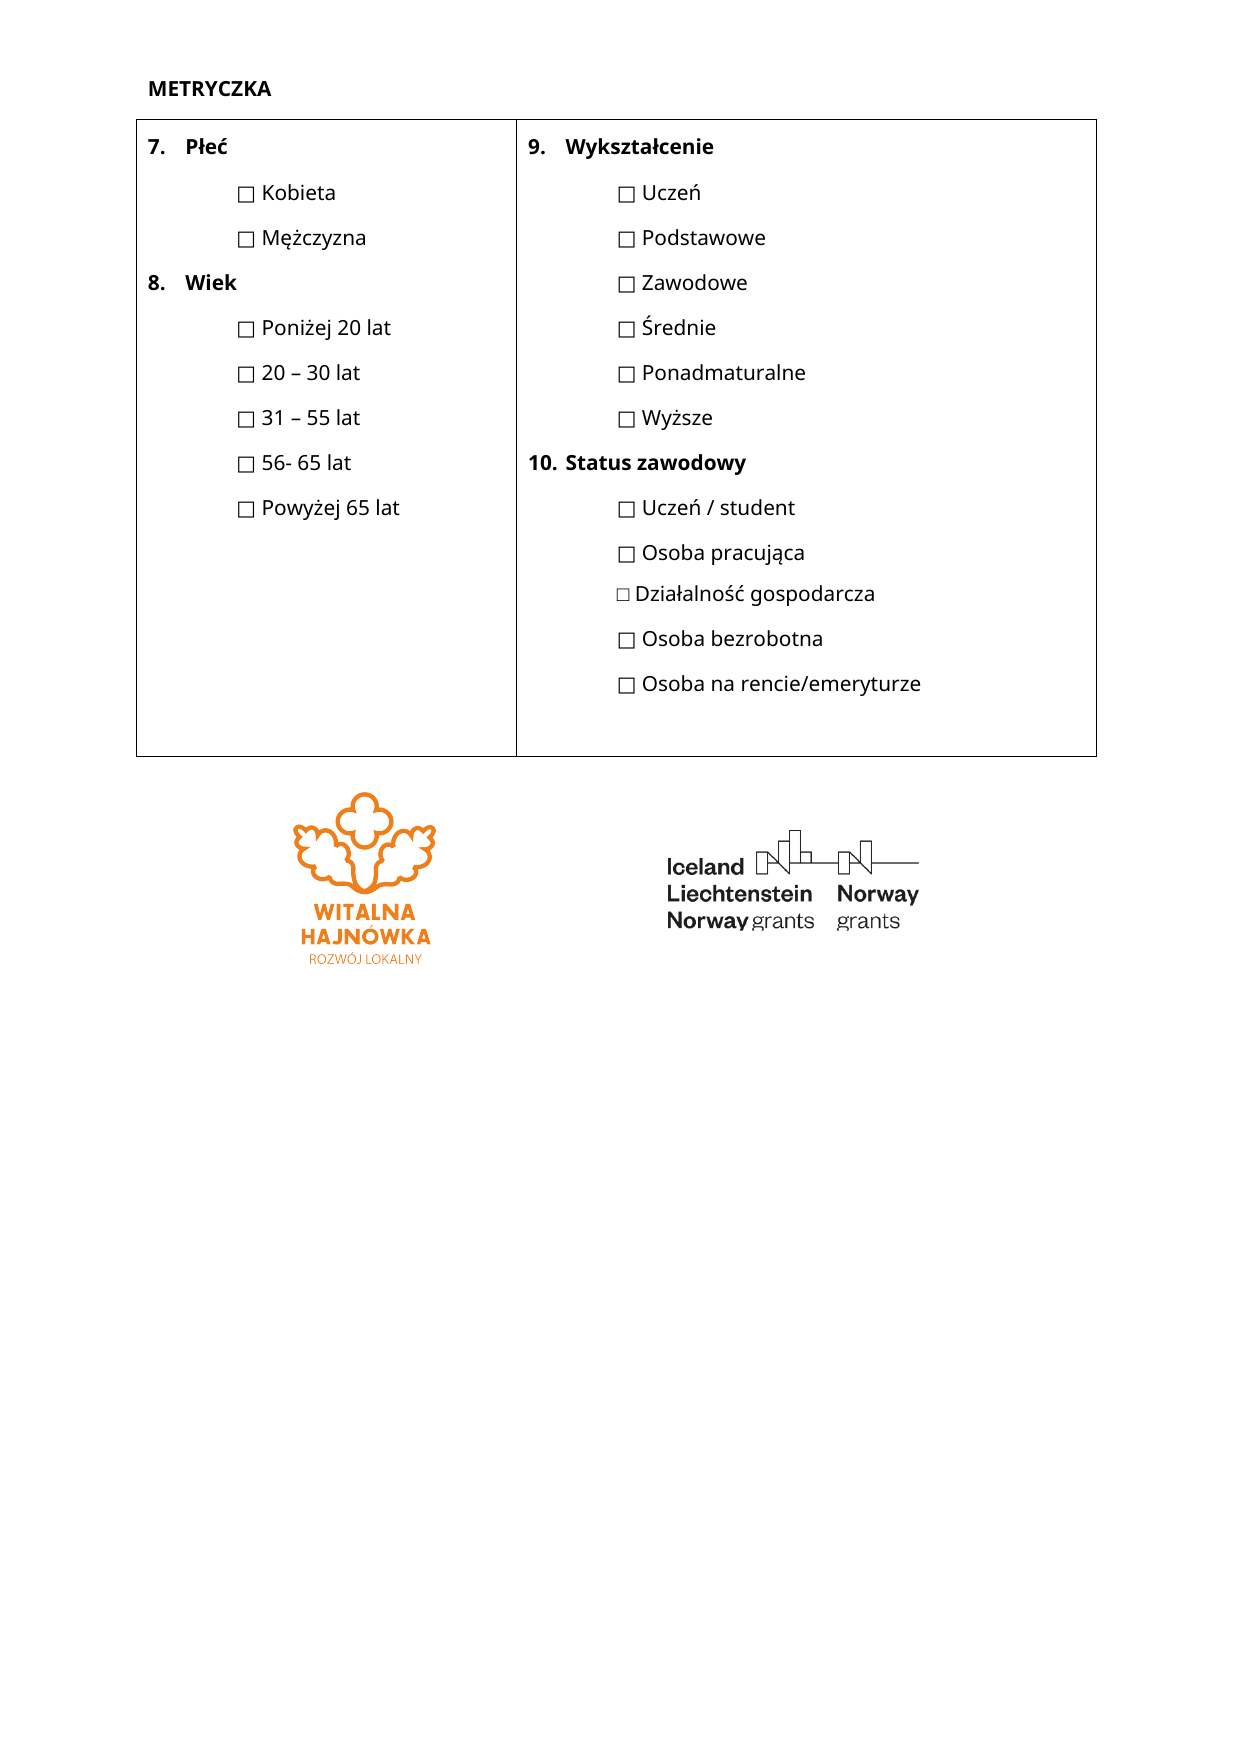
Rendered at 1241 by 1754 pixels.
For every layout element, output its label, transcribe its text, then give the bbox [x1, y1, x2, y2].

picture [293, 792, 436, 964]
picture [666, 830, 919, 930]
text METRYCZKA [148, 74, 1093, 102]
table_header Płeć □ Kobieta □ Mężczyzna Wiek □ Poniżej 20 lat □ 20 – 30 lat □ 31 – 55 lat □ 56- 65 lat □ Powyżej 65 lat [137, 120, 516, 756]
table_header Wykształcenie □ Uczeń □ Podstawowe □ Zawodowe □ Średnie □ Ponadmaturalne □ Wyższe Status zawodowy □ Uczeń / student □ Osoba pracująca □ Działalność gospodarcza □ Osoba bezrobotna □ Osoba na rencie/emeryturze [517, 120, 1096, 756]
